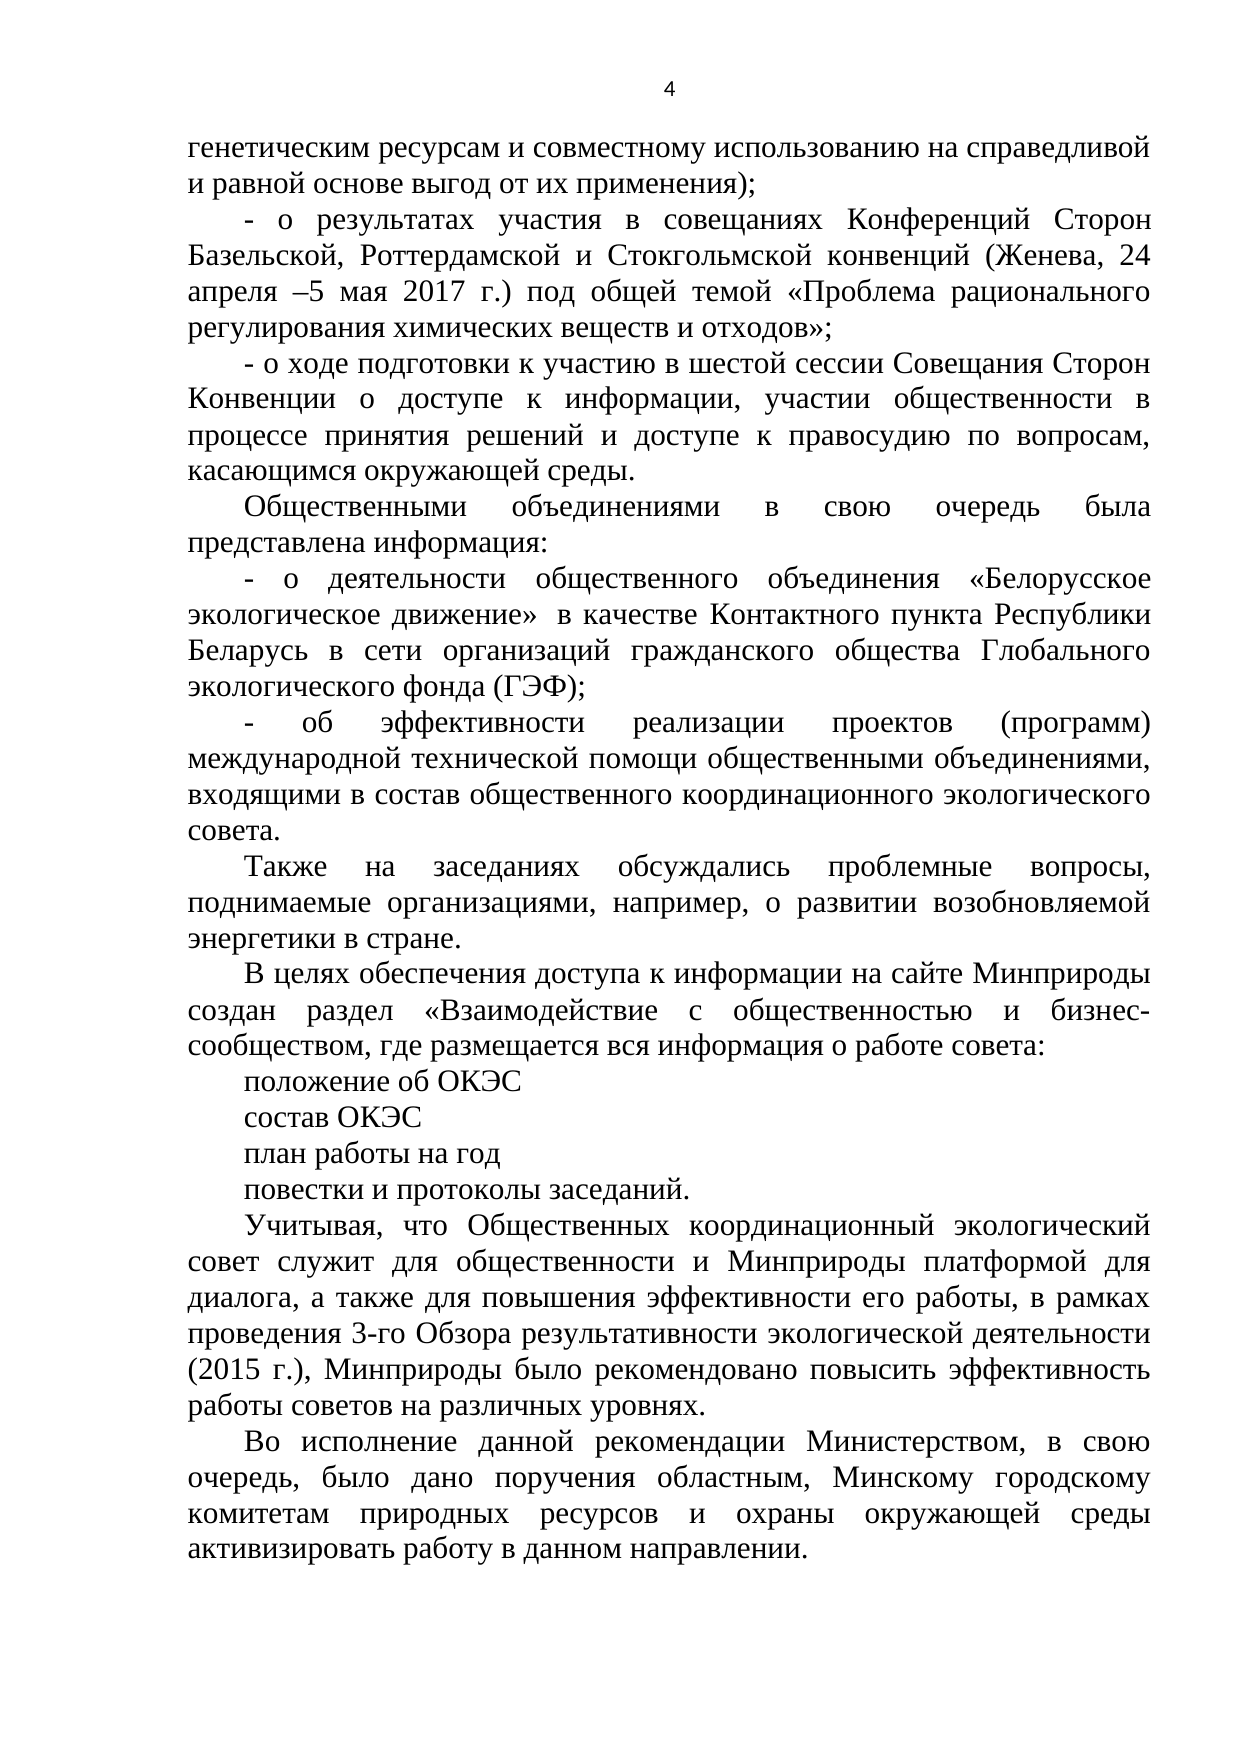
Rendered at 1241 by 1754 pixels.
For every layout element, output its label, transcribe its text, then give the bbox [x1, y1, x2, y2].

text состав ОКЭС [187, 1098, 1152, 1134]
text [187, 102, 1152, 200]
text - о деятельности общественного объединения «Белорусское экологическое движение» в качестве Контактного пункта Республики Беларусь в сети организаций гражданского общества Глобального экологического фонда (ГЭФ); [187, 559, 1152, 703]
text план работы на год [187, 1134, 1152, 1170]
text Во исполнение данной рекомендации Министерством, в свою очередь, было дано поручения областным, Минскому городскому комитетам природных ресурсов и охраны окружающей среды активизировать работу в данном направлении. [187, 1422, 1152, 1566]
text Общественными объединениями в свою очередь была представлена информация: [187, 488, 1152, 559]
text Учитывая, что Общественных координационный экологический совет служит для общественности и Минприроды платформой для диалога, а также для повышения эффективности его работы, в рамках проведения 3-го Обзора результативности экологической деятельности (2015 г.), Минприроды было рекомендовано повысить эффективность работы советов на различных уровнях. [187, 1206, 1152, 1422]
text - об эффективности реализации проектов (программ) международной технической помощи общественными объединениями, входящими в состав общественного координационного экологического совета. [187, 703, 1152, 847]
text Также на заседаниях обсуждались проблемные вопросы, поднимаемые организациями, например, о развитии возобновляемой энергетики в стране. [187, 847, 1152, 955]
text положение об ОКЭС [187, 1063, 1152, 1098]
text В целях обеспечения доступа к информации на сайте Минприроды создан раздел «Взаимодействие с общественностью и бизнес-сообществом, где размещается вся информация о работе совета: [187, 955, 1152, 1063]
text - о ходе подготовки к участию в шестой сессии Совещания Сторон Конвенции о доступе к информации, участии общественности в процессе принятия решений и доступе к правосудию по вопросам, касающимся окружающей среды. [187, 344, 1152, 488]
text - о результатах участия в совещаниях Конференций Сторон Базельской, Роттердамской и Стокгольмской конвенций (Женева, 24 апреля –5 мая 2017 г.) под общей темой «Проблема рационального регулирования химических веществ и отходов»; [187, 200, 1152, 344]
text повестки и протоколы заседаний. [187, 1170, 1152, 1206]
